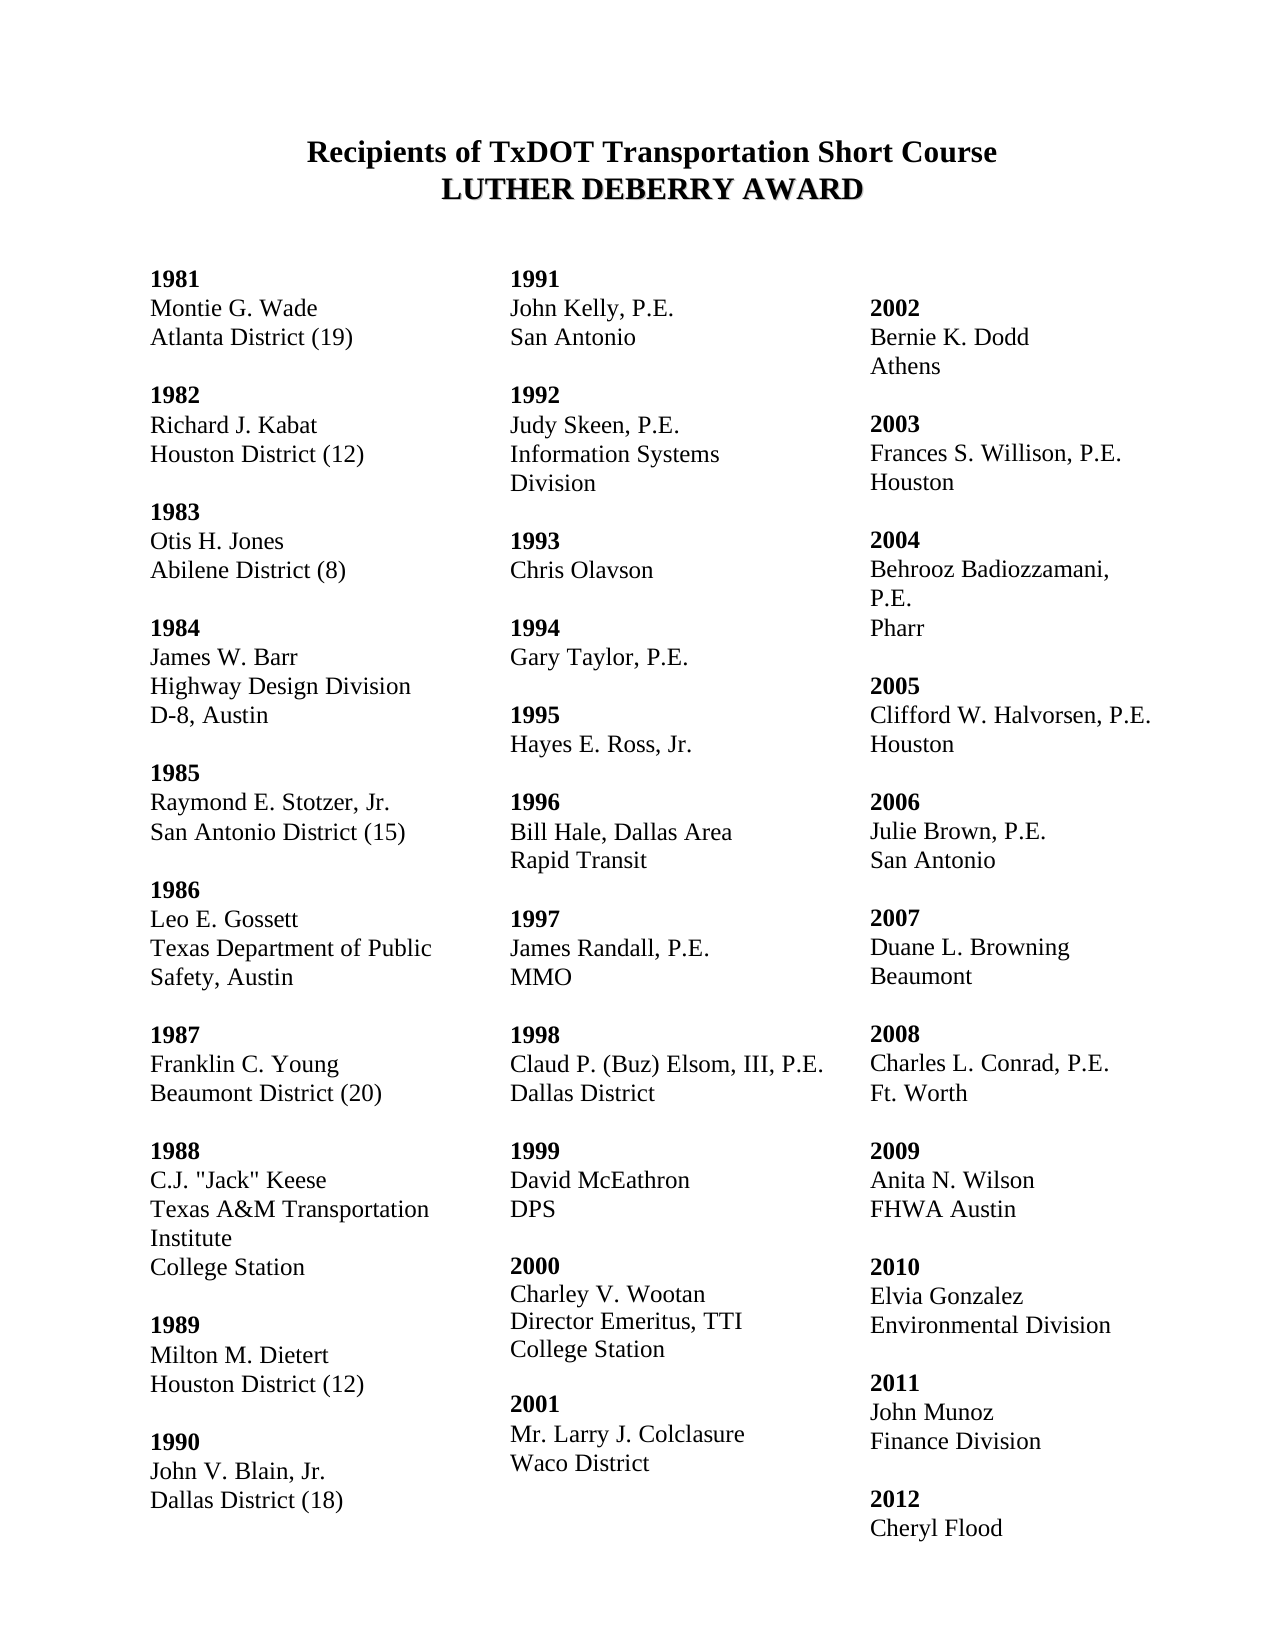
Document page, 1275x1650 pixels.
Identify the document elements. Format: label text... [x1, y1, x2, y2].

text MMO [510, 962, 795, 991]
text DPS [510, 1194, 795, 1223]
text John V. Blain, Jr. [150, 1456, 435, 1485]
text College Station [510, 1335, 795, 1363]
text Waco District [510, 1448, 795, 1477]
text 2000 [510, 1252, 795, 1280]
text Atlanta District (19) [150, 322, 435, 351]
text James W. Barr [150, 642, 435, 671]
text Beaumont District (20) [150, 1078, 435, 1107]
text Information Systems Division [510, 438, 795, 497]
text Mr. Larry J. Colclasure [510, 1418, 795, 1448]
text 1991 [510, 264, 795, 293]
text 2010 [870, 1252, 1155, 1281]
text Director Emeritus, TTI [510, 1308, 795, 1335]
text Hayes E. Ross, Jr. [510, 729, 795, 758]
text Raymond E. Stotzer, Jr. [150, 787, 435, 816]
text 2008 [870, 1019, 1155, 1048]
text 2012 [870, 1484, 1155, 1513]
text Claud P. (Buz) Elsom, III, P.E. [510, 1049, 832, 1078]
text Gary Taylor, P.E. [510, 642, 795, 671]
text Clifford W. Halvorsen, P.E. [870, 699, 1155, 729]
text Behrooz Badiozzamani, P.E. [870, 554, 1155, 612]
text Leo E. Gossett [150, 903, 435, 933]
text John Kelly, P.E. [510, 293, 795, 322]
text Charles L. Conrad, P.E. [870, 1048, 1155, 1077]
text Bernie K. Dodd [870, 322, 1155, 351]
text Rapid Transit [510, 845, 795, 874]
text San Antonio [510, 322, 795, 351]
text San Antonio [870, 845, 1155, 874]
text 1982 [150, 380, 435, 409]
text 2011 [870, 1368, 1155, 1397]
text John Munoz [870, 1397, 1155, 1426]
text Dallas District (18) [150, 1485, 435, 1514]
text Richard J. Kabat [150, 409, 435, 438]
text Anita N. Wilson [870, 1164, 1155, 1194]
text Beaumont [870, 961, 1155, 990]
text Duane L. Browning [870, 932, 1155, 961]
text 1988 [150, 1136, 435, 1165]
text Texas Department of Public Safety, Austin [150, 933, 435, 991]
text Dallas District [510, 1078, 832, 1107]
text Franklin C. Young [150, 1049, 435, 1078]
text Houston [870, 467, 1155, 496]
text Finance Division [870, 1426, 1155, 1455]
text Pharr [870, 612, 1155, 641]
text Frances S. Willison, P.E. [870, 438, 1155, 467]
text Abilene District (8) [150, 555, 435, 584]
text 1995 [510, 700, 795, 729]
text 1999 [510, 1136, 832, 1165]
text 1997 [510, 903, 795, 933]
text D-8, Austin [150, 700, 435, 729]
text 2003 [870, 409, 1155, 438]
text 1989 [150, 1310, 435, 1339]
text Milton M. Dietert [150, 1339, 435, 1368]
text Houston [870, 729, 1155, 758]
text Julie Brown, P.E. [870, 816, 1155, 845]
text 1987 [150, 1020, 435, 1049]
text San Antonio District (15) [150, 816, 435, 845]
text 1994 [510, 613, 795, 642]
text 1992 [510, 380, 795, 409]
text 1998 [510, 1020, 795, 1049]
text Texas A&M Transportation Institute [150, 1194, 435, 1252]
text Elvia Gonzalez [870, 1281, 1155, 1310]
text Highway Design Division [150, 671, 435, 700]
text 2005 [870, 671, 1155, 699]
text 1986 [150, 874, 435, 903]
text Athens [870, 351, 1155, 380]
text Ft. Worth [870, 1077, 1155, 1106]
text Montie G. Wade [150, 293, 435, 322]
text 1983 [150, 497, 435, 526]
text 2009 [870, 1136, 1155, 1164]
text 1985 [150, 758, 435, 787]
text 2007 [870, 903, 1155, 932]
text Houston District (12) [150, 438, 435, 468]
text Chris Olavson [510, 555, 795, 584]
text C.J. "Jack" Keese [150, 1165, 432, 1194]
text 2004 [870, 525, 1155, 554]
text 2006 [870, 787, 1155, 816]
text Recipients of TxDOT Transportation Short Course [150, 133, 1155, 169]
text Houston District (12) [150, 1368, 435, 1398]
text Bill Hale, Dallas Area [510, 816, 795, 845]
text Otis H. Jones [150, 526, 435, 555]
text Judy Skeen, P.E. [510, 409, 795, 438]
text 1993 [510, 526, 795, 555]
text 1990 [150, 1427, 435, 1456]
text Charley V. Wootan [510, 1280, 795, 1308]
text James Randall, P.E. [510, 933, 795, 962]
text 1981 [150, 264, 435, 293]
text Environmental Division [870, 1310, 1155, 1339]
text 1996 [510, 787, 795, 816]
text 1984 [150, 613, 435, 642]
text David McEathron [510, 1165, 795, 1194]
text FHWA Austin [870, 1194, 1155, 1223]
text College Station [150, 1252, 435, 1281]
subtitle LUTHER DEBERRY AWARD [150, 169, 1155, 206]
text 2001 [510, 1391, 795, 1418]
text 2002 [870, 293, 1155, 322]
text Cheryl Flood [870, 1513, 1155, 1542]
